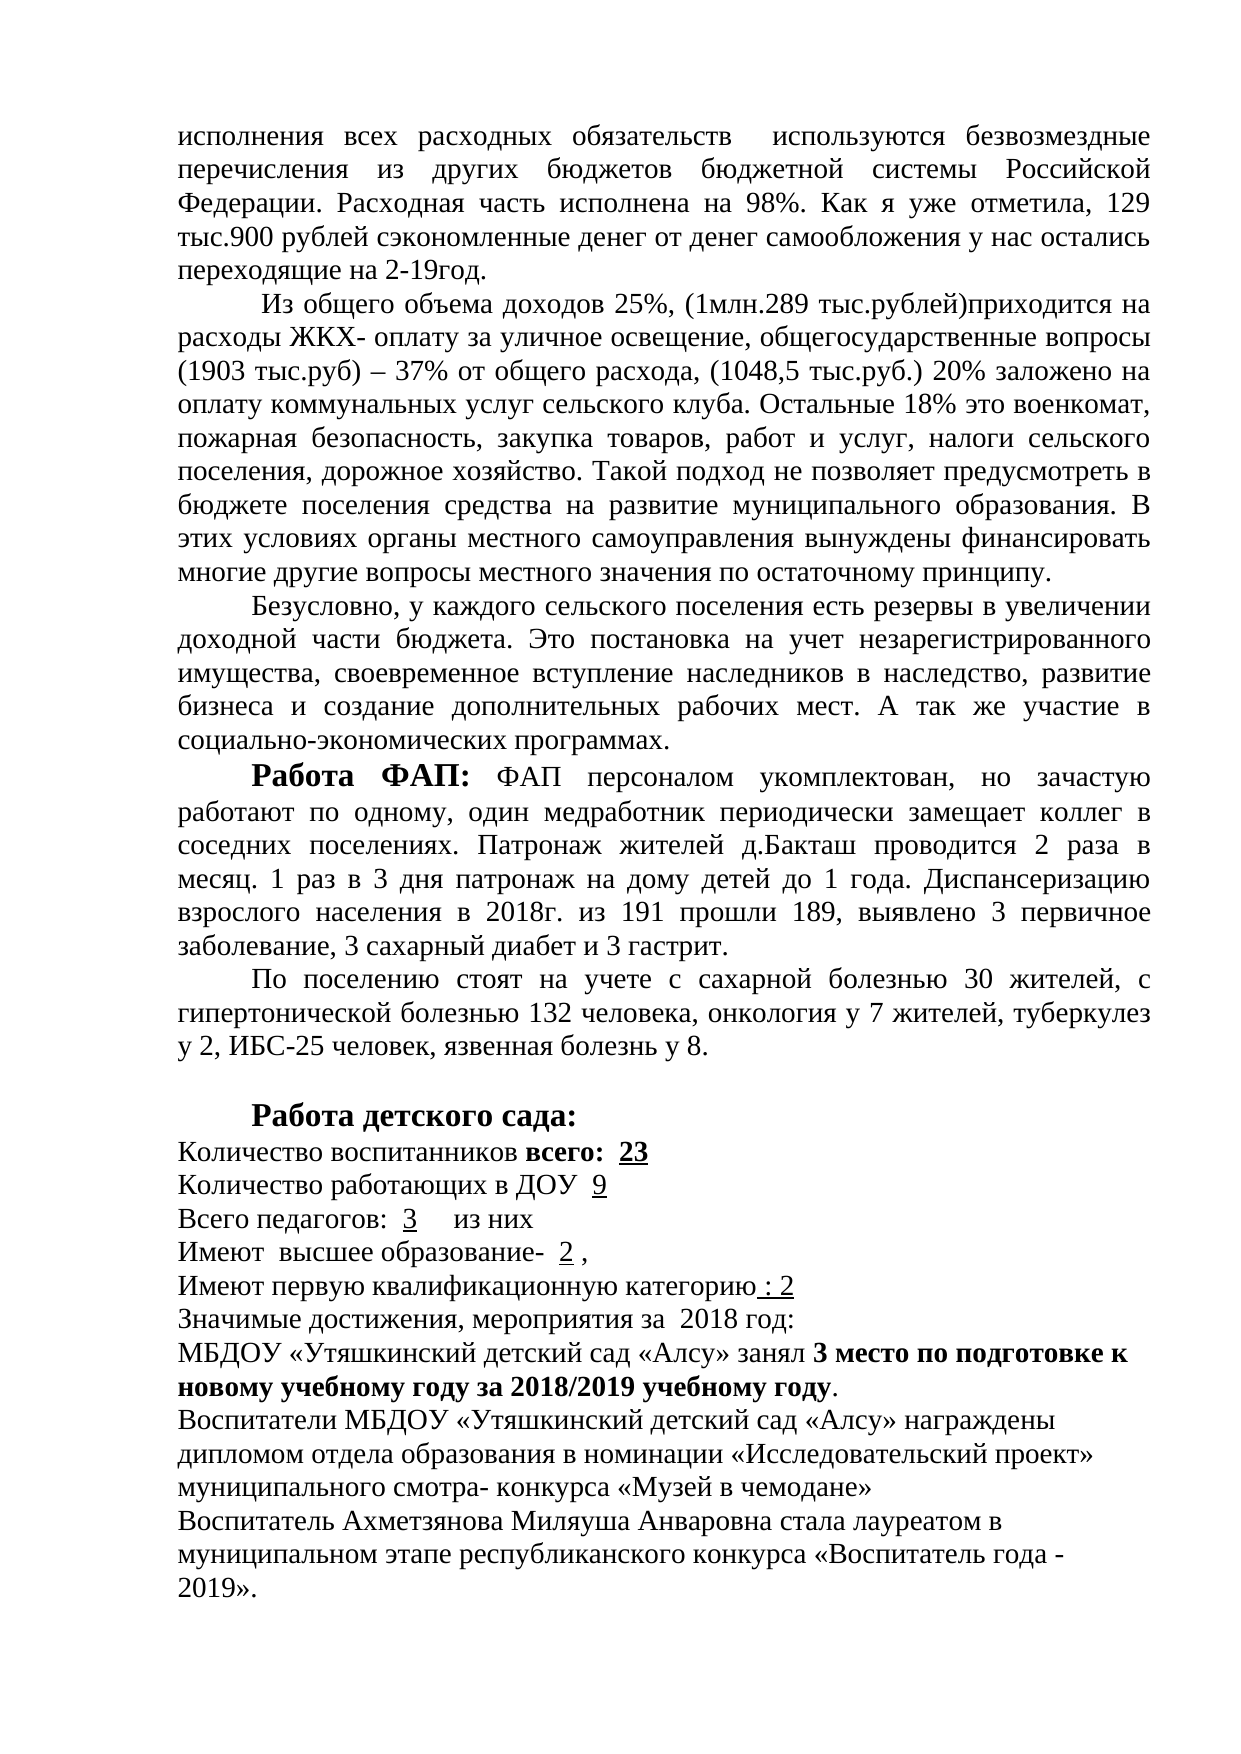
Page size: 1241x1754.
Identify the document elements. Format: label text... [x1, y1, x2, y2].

text Работа ФАП: ФАП персоналом укомплектован, но зачастую работают по одному, один медработник периодически замещает коллег в соседних поселениях. Патронаж жителей д.Бакташ проводится 2 раза в месяц. 1 раз в 3 дня патронаж на дому детей до 1 года. Диспансеризацию взрослого населения в 2018г. из 191 прошли 189, выявлено 3 первичное заболевание, 3 сахарный диабет и 3 гастрит. [177, 755, 1152, 961]
text Имеют высшее образование- 2 , [177, 1234, 1152, 1268]
text Количество воспитанников всего: 23 [177, 1134, 1152, 1167]
text Из общего объема доходов 25%, (1млн.289 тыс.рублей)приходится на расходы ЖКХ- оплату за уличное освещение, общегосударственные вопросы (1903 тыс.руб) – 37% от общего расхода, (1048,5 тыс.руб.) 20% заложено на оплату коммунальных услуг сельского клуба. Остальные 18% это военкомат, пожарная безопасность, закупка товаров, работ и услуг, налоги сельского поселения, дорожное хозяйство. Такой подход не позволяет предусмотреть в бюджете поселения средства на развитие муниципального образования. В этих условиях органы местного самоуправления вынуждены финансировать многие другие вопросы местного значения по остаточному принципу. [177, 286, 1152, 588]
text Имеют первую квалификационную категорию : 2 [177, 1268, 1152, 1302]
text По поселению стоят на учете с сахарной болезнью 30 жителей, с гипертонической болезнью 132 человека, онкология у 7 жителей, туберкулез у 2, ИБС-25 человек, язвенная болезнь у 8. [177, 961, 1152, 1062]
text Всего педагогов: 3 из них [177, 1201, 1152, 1234]
text Воспитатели МБДОУ «Утяшкинский детский сад «Алсу» награждены дипломом отдела образования в номинации «Исследовательский проект» муниципального смотра- конкурса «Музей в чемодане» [177, 1402, 1152, 1503]
text Безусловно, у каждого сельского поселения есть резервы в увеличении доходной части бюджета. Это постановка на учет незарегистрированного имущества, своевременное вступление наследников в наследство, развитие бизнеса и создание дополнительных рабочих мест. А так же участие в социально-экономических программах. [177, 588, 1152, 755]
text МБДОУ «Утяшкинский детский сад «Алсу» занял 3 место по подготовке к новому учебному году за 2018/2019 учебному году. [177, 1335, 1152, 1402]
text Работа детского сада: [177, 1096, 1152, 1134]
text Воспитатель Ахметзянова Миляуша Анваровна стала лауреатом в муниципальном этапе республиканского конкурса «Воспитатель года - 2019». [177, 1503, 1152, 1603]
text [177, 118, 1152, 286]
text Значимые достижения, мероприятия за 2018 год: [177, 1302, 1152, 1335]
text Количество работающих в ДОУ 9 [177, 1167, 1152, 1201]
